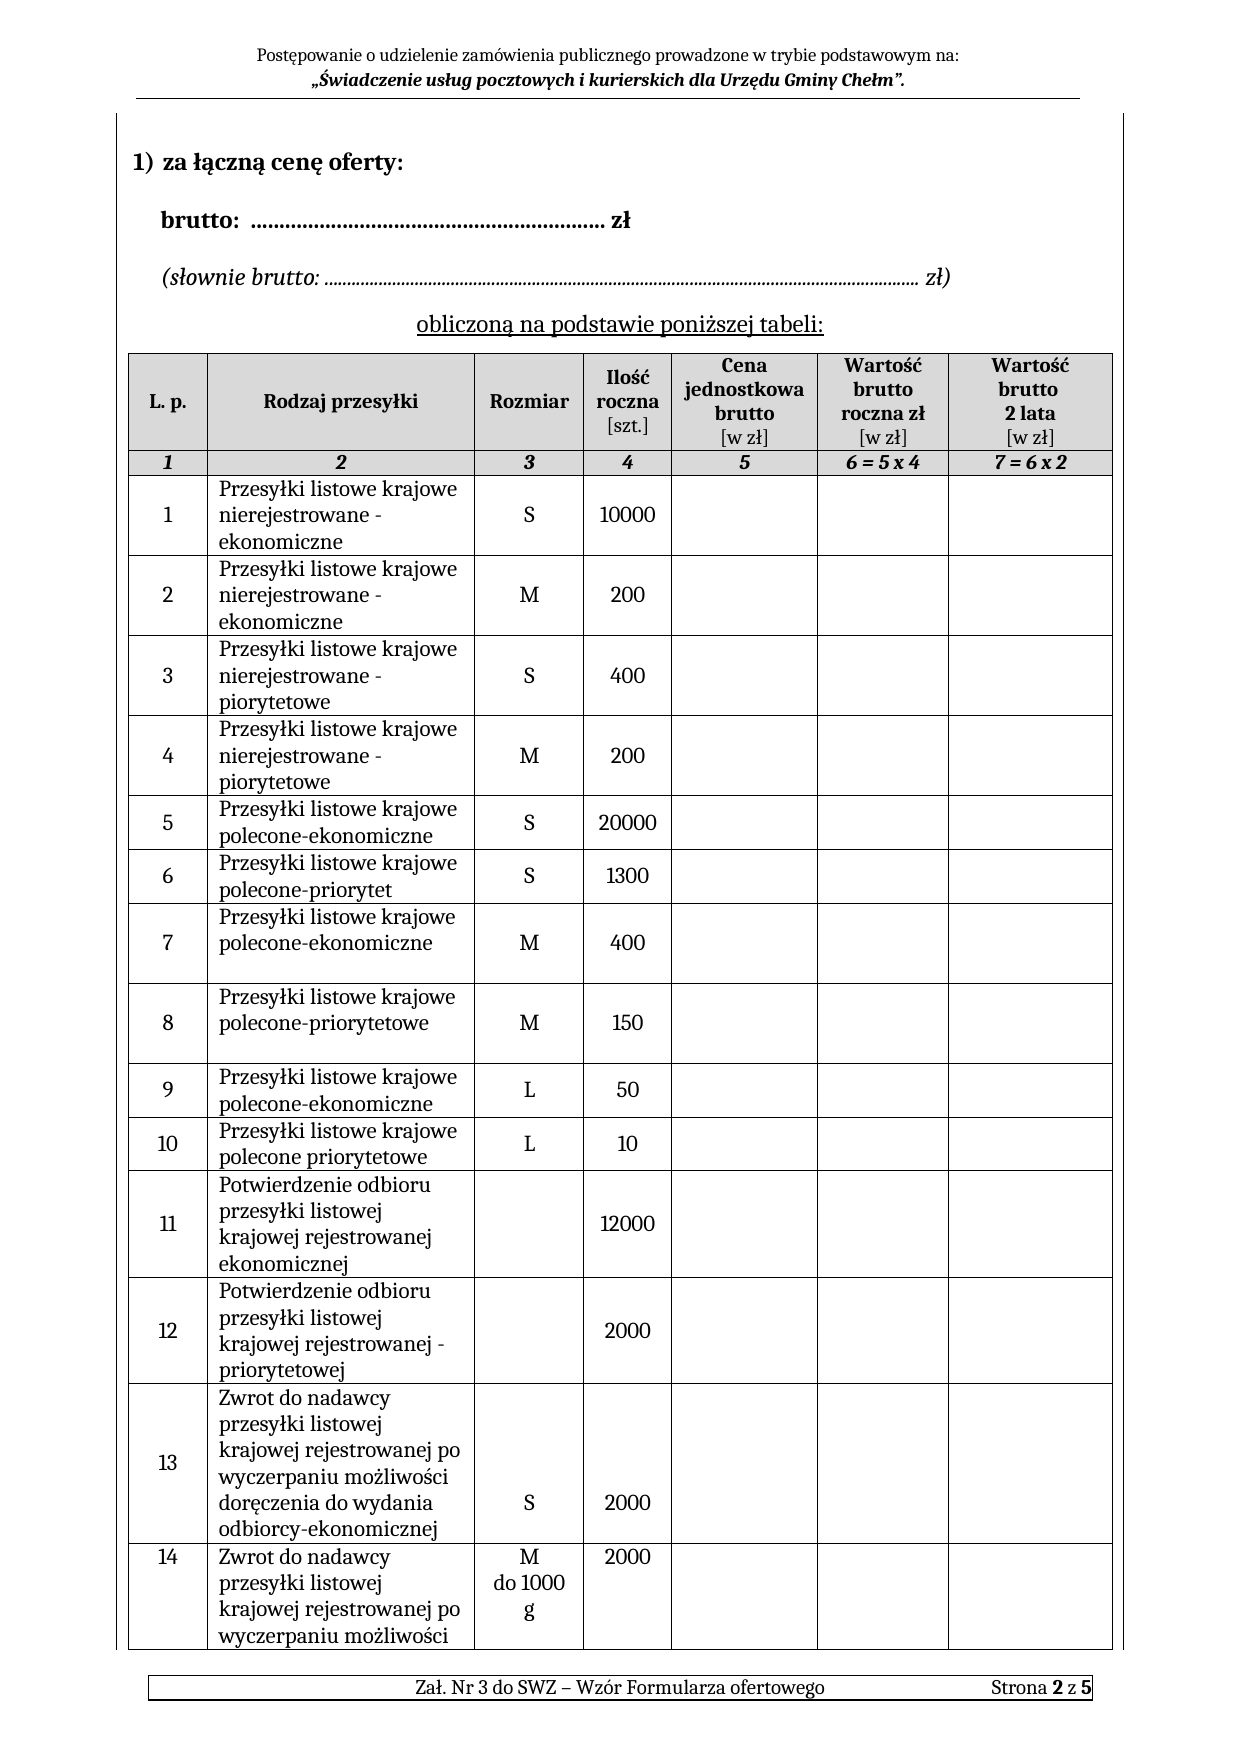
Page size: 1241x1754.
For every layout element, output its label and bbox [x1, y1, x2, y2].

table_cell [117, 113, 1123, 1650]
